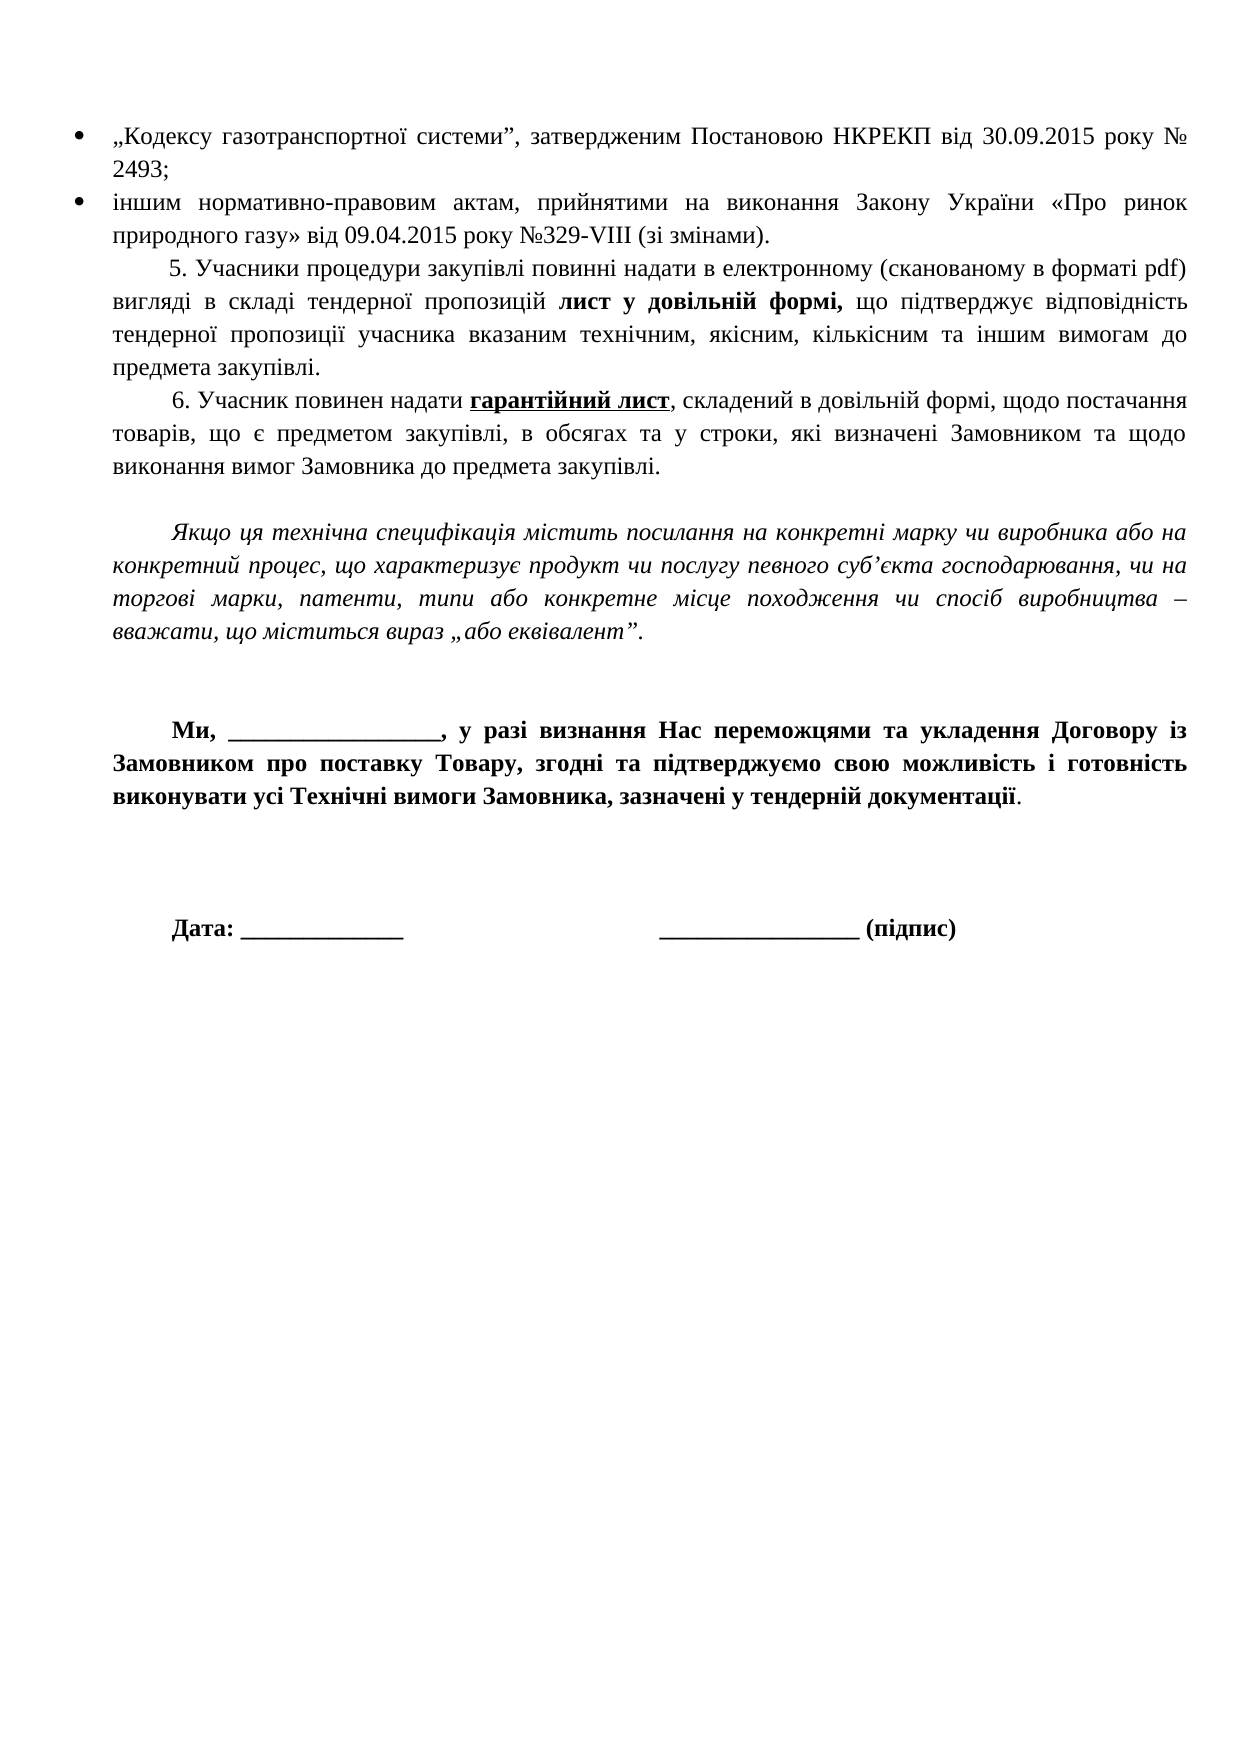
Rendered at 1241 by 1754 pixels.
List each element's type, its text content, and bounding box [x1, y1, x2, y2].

list „Кодексу газотранспортної системи”, затвердженим Постановою НКРЕКП від 30.09.2015 року № 2493; [75, 121, 1188, 183]
list іншим нормативно-правовим актам, прийнятими на виконання Закону України «Про ринок природного газу» від 09.04.2015 року №329-VIII (зі змінами). [75, 187, 1188, 249]
text Якщо ця технічна специфікація містить посилання на конкретні марку чи виробника або на конкретний процес, що характеризує продукт чи послугу певного суб’єкта господарювання, чи на торгові марки, патенти, типи або конкретне місце походження чи спосіб виробництва – вважати, що міститься вираз „або еквівалент”. [112, 517, 1188, 645]
text 5. Учасники процедури закупівлі повинні надати в електронному (сканованому в форматі pdf) вигляді в складі тендерної пропозицій лист у довільній формі, що підтверджує відповідність тендерної пропозиції учасника вказаним технічним, якісним, кількісним та іншим вимогам до предмета закупівлі. [112, 253, 1188, 381]
text Ми, _________________, у разі визнання Нас переможцями та укладення Договору із Замовником про поставку Товару, згодні та підтверджуємо свою можливість і готовність виконувати усі Технічні вимоги Замовника, зазначені у тендерній документації. [112, 715, 1188, 810]
text Дата: _____________ ________________ (підпис) [112, 913, 1188, 942]
text 6. Учасник повинен надати гарантійний лист, складений в довільній формі, щодо постачання товарів, що є предметом закупівлі, в обсягах та у строки, які визначені Замовником та щодо виконання вимог Замовника до предмета закупівлі. [112, 385, 1188, 480]
